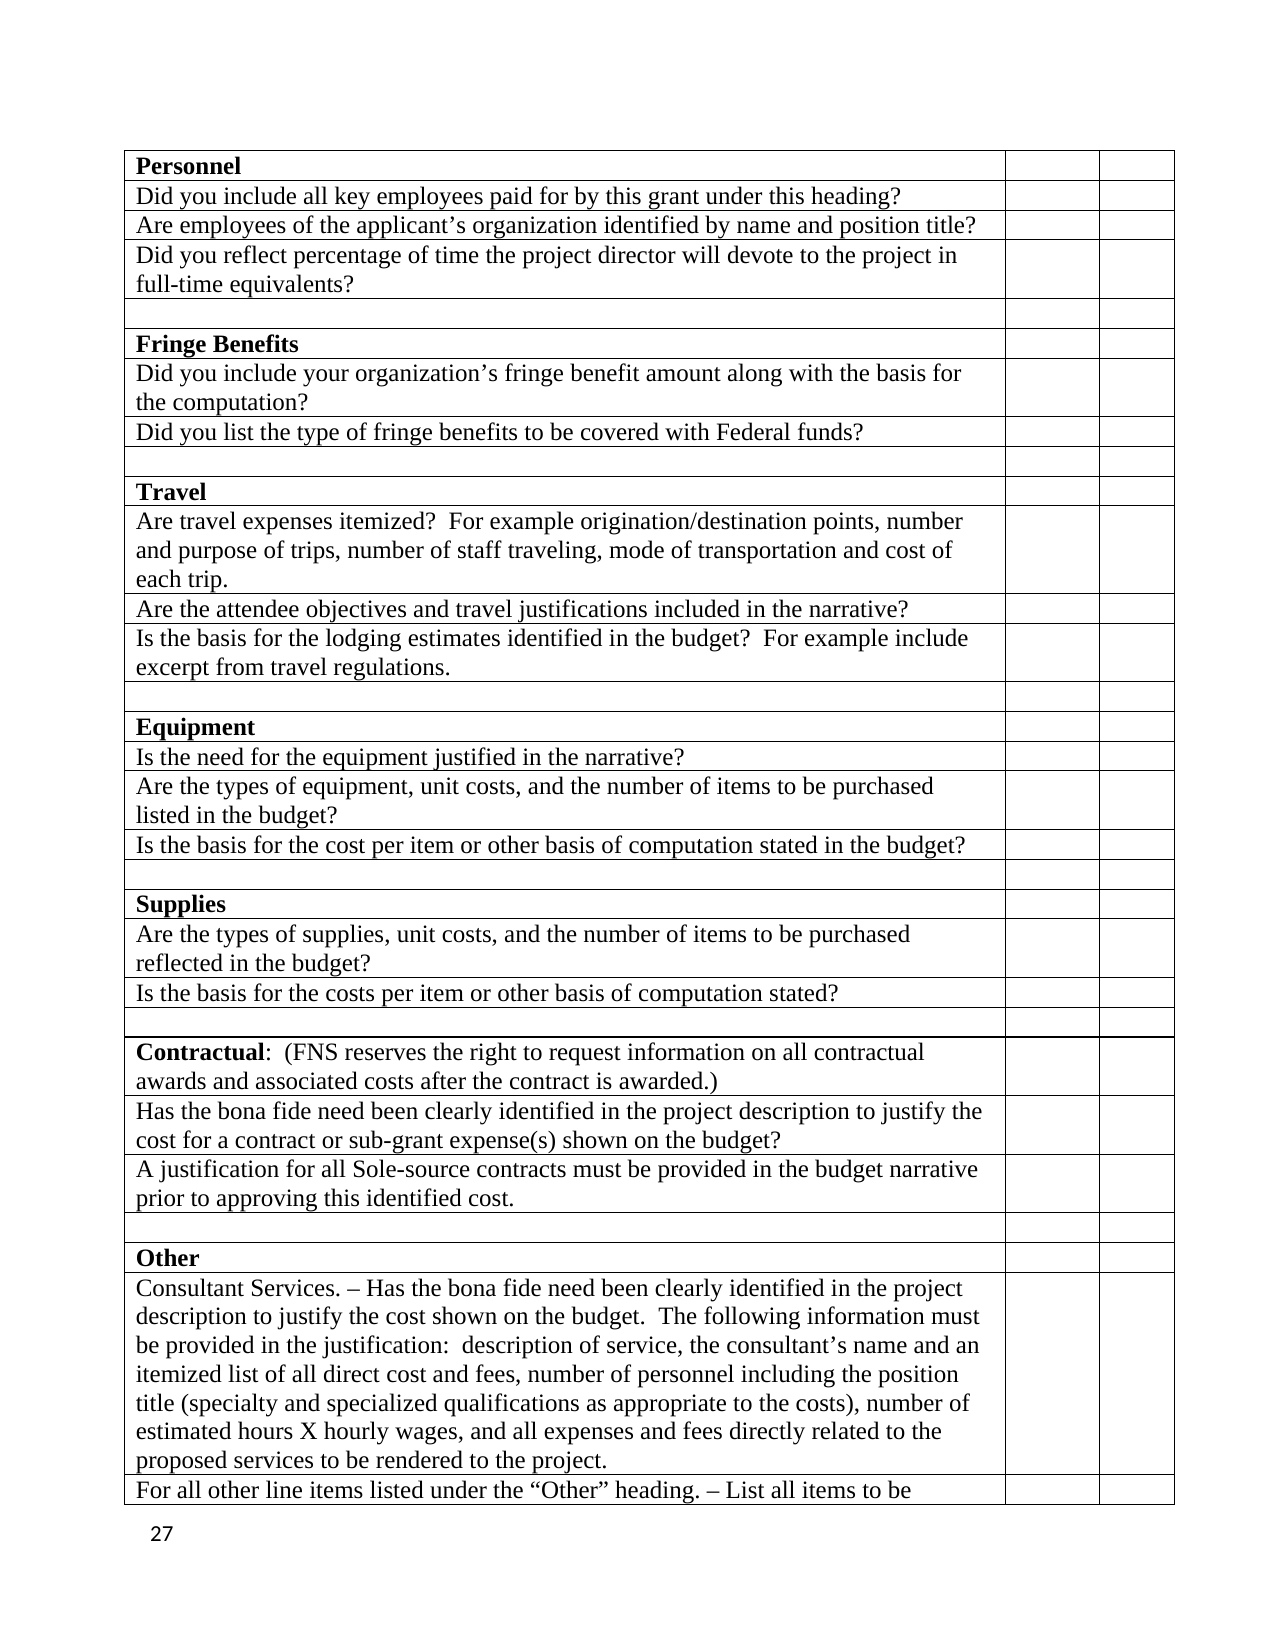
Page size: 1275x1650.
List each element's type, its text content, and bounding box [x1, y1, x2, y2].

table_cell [125, 1475, 1005, 1504]
table_cell [1006, 329, 1099, 357]
table_cell [1100, 890, 1174, 918]
table_cell Are the attendee objectives and travel justifications included in the narrative? [125, 594, 1005, 622]
table_cell [1100, 506, 1174, 593]
table_cell [1006, 1475, 1099, 1504]
table_cell [1100, 860, 1174, 888]
table_cell [1100, 417, 1174, 446]
table_cell [1100, 181, 1174, 209]
table_cell Is the basis for the cost per item or other basis of computation stated in the budget? [125, 830, 1005, 859]
table_cell Has the bona fide need been clearly identified in the project description to justify the cost for a contract or sub-grant expense(s) shown on the budget? [125, 1096, 1005, 1153]
table_cell [1006, 447, 1099, 476]
table_cell [1100, 299, 1174, 328]
table_cell [125, 299, 1005, 328]
table_cell [1006, 299, 1099, 328]
table_cell [1006, 682, 1099, 711]
table_cell Travel [125, 477, 1005, 505]
table_cell [1100, 682, 1174, 711]
table_cell [1006, 978, 1099, 1007]
table_cell Other [125, 1243, 1005, 1272]
table_cell Are the types of equipment, unit costs, and the number of items to be purchased listed in the budget? [125, 771, 1005, 829]
table_cell [1100, 1475, 1174, 1504]
table_cell [1100, 477, 1174, 505]
table_cell [1100, 978, 1174, 1007]
table_cell [1100, 359, 1174, 416]
table_cell [1006, 240, 1099, 298]
table_cell [1006, 712, 1099, 741]
table_cell Supplies [125, 890, 1005, 918]
table_cell Is the basis for the costs per item or other basis of computation stated? [125, 978, 1005, 1007]
table_cell Is the need for the equipment justified in the narrative? [125, 742, 1005, 770]
table_cell [1006, 211, 1099, 239]
table_cell Consultant Services. – Has the bona fide need been clearly identified in the project description to justify the cost shown on the budget. The following information must be provided in the justification: description of service, the consultant’s name and an itemized list of all direct cost and fees, number of personnel including the position title (specialty and specialized qualifications as appropriate to the costs), number of estimated hours X hourly wages, and all expenses and fees directly related to the proposed services to be rendered to the project. [125, 1273, 1005, 1474]
table_cell [1100, 211, 1174, 239]
table_cell [1006, 1155, 1099, 1212]
table_cell Did you include all key employees paid for by this grant under this heading? [125, 181, 1005, 209]
table_cell Contractual: (FNS reserves the right to request information on all contractual awards and associated costs after the contract is awarded.) [125, 1038, 1005, 1095]
table_cell [1100, 712, 1174, 741]
table_cell Fringe Benefits [125, 329, 1005, 357]
table_cell [125, 447, 1005, 476]
table_cell [1006, 151, 1099, 180]
table_cell [1006, 417, 1099, 446]
table_cell [1100, 329, 1174, 357]
table_cell Did you reflect percentage of time the project director will devote to the project in full-time equivalents? [125, 240, 1005, 298]
table_cell [1006, 771, 1099, 829]
table_cell [125, 860, 1005, 888]
table_cell [1006, 890, 1099, 918]
table_cell [1100, 771, 1174, 829]
table_cell Personnel [125, 151, 1005, 180]
table_cell [1100, 1008, 1174, 1036]
table_cell [1100, 919, 1174, 977]
table_cell [1100, 1038, 1174, 1095]
table_cell Are travel expenses itemized? For example origination/destination points, number and purpose of trips, number of staff traveling, mode of transportation and cost of each trip. [125, 506, 1005, 593]
table_cell [1006, 1213, 1099, 1242]
table_cell [1006, 830, 1099, 859]
table_cell [1006, 594, 1099, 622]
table_cell [1100, 240, 1174, 298]
table_cell Did you include your organization’s fringe benefit amount along with the basis for the computation? [125, 359, 1005, 416]
table_cell [1006, 506, 1099, 593]
table_cell [1100, 447, 1174, 476]
table_cell Is the basis for the lodging estimates identified in the budget? For example include excerpt from travel regulations. [125, 624, 1005, 681]
table_cell [125, 1213, 1005, 1242]
table_cell [1006, 1008, 1099, 1036]
table_cell Equipment [125, 712, 1005, 741]
table_cell A justification for all Sole-source contracts must be provided in the budget narrative prior to approving this identified cost. [125, 1155, 1005, 1212]
table_cell [125, 682, 1005, 711]
table_cell [1006, 477, 1099, 505]
table_cell [1006, 860, 1099, 888]
table_cell Did you list the type of fringe benefits to be covered with Federal funds? [125, 417, 1005, 446]
table_cell [1006, 1243, 1099, 1272]
table_cell [1006, 919, 1099, 977]
table_cell [1100, 1155, 1174, 1212]
table_cell [1100, 1096, 1174, 1153]
table_cell [1006, 624, 1099, 681]
table_cell [1006, 359, 1099, 416]
table_cell Are the types of supplies, unit costs, and the number of items to be purchased reflected in the budget? [125, 919, 1005, 977]
table_cell [1006, 1273, 1099, 1474]
table_cell Are employees of the applicant’s organization identified by name and position title? [125, 211, 1005, 239]
table_cell [1006, 1096, 1099, 1153]
table_cell [1100, 594, 1174, 622]
table_cell [125, 1008, 1005, 1036]
table_cell [1100, 742, 1174, 770]
table_cell [1006, 742, 1099, 770]
table_cell [1006, 181, 1099, 209]
table_cell [1006, 1038, 1099, 1095]
table_cell [1100, 1213, 1174, 1242]
table_cell [1100, 624, 1174, 681]
table_cell [1100, 151, 1174, 180]
table_cell [1100, 1243, 1174, 1272]
table_cell [1100, 830, 1174, 859]
table_cell [1100, 1273, 1174, 1474]
